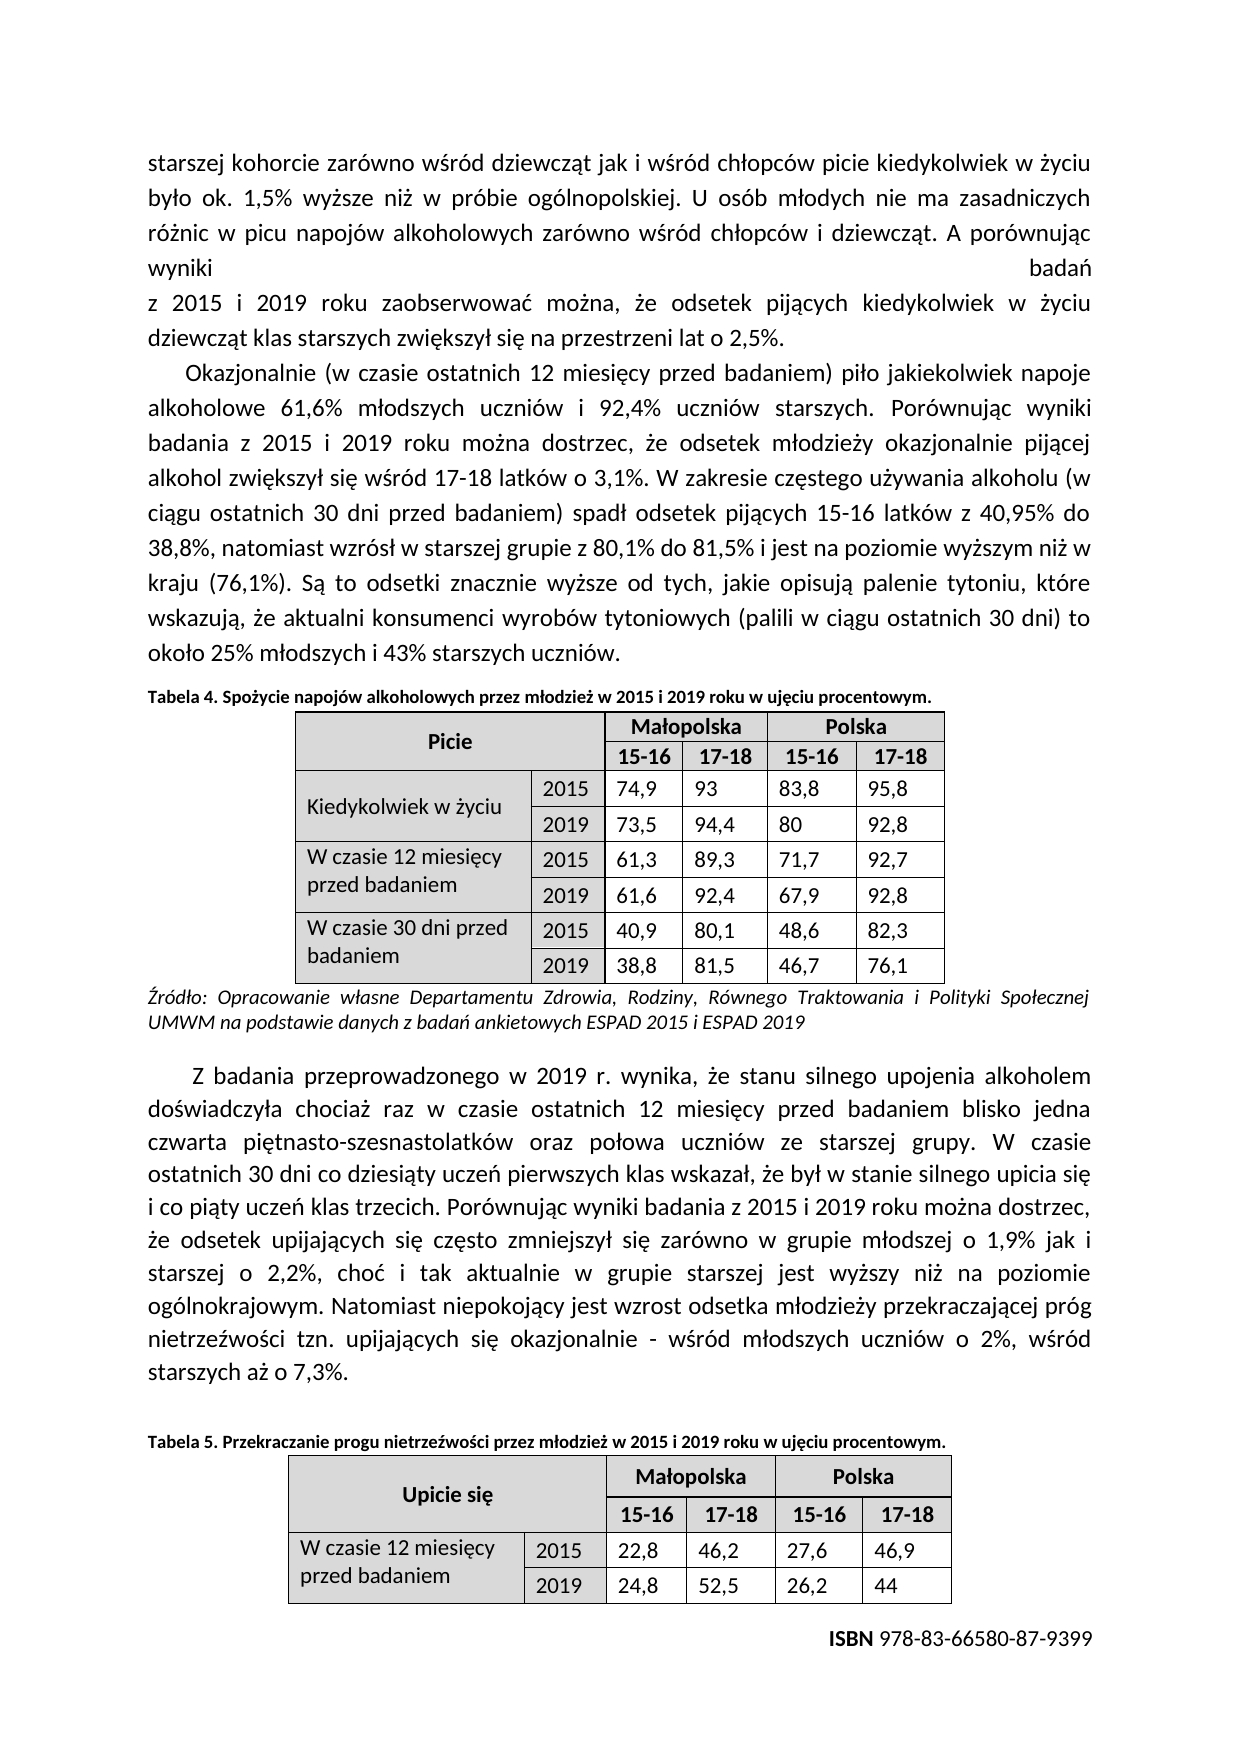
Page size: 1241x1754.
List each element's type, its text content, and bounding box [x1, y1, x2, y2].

table_cell 80,1 [683, 913, 767, 947]
table_cell 48,6 [768, 913, 856, 947]
table_cell W czasie 12 miesięcy przed badaniem [289, 1533, 524, 1603]
table_cell 83,8 [768, 771, 856, 806]
table_cell 26,2 [776, 1568, 862, 1603]
table_cell 92,7 [857, 842, 944, 877]
table_cell 2015 [532, 771, 604, 806]
table_cell 82,3 [857, 913, 944, 947]
table_cell 73,5 [606, 807, 682, 841]
table_cell 15-16 [607, 1498, 686, 1532]
table_cell 2019 [532, 949, 604, 983]
table_cell 61,6 [606, 878, 682, 912]
text Źródło: Opracowanie własne Departamentu Zdrowia, Rodziny, Równego Traktowania i Polityki Społecznej UMWM na podstawie danych z badań ankietowych ESPAD 2015 i ESPAD 2019 [148, 984, 1093, 1035]
table_cell 46,7 [768, 949, 856, 983]
table_cell 44 [863, 1568, 951, 1603]
table_cell 17-18 [863, 1498, 951, 1532]
table_cell 17-18 [687, 1498, 775, 1532]
table_cell 89,3 [683, 842, 767, 877]
table_cell 22,8 [607, 1533, 686, 1567]
table_cell 2019 [525, 1568, 606, 1603]
table_cell 52,5 [687, 1568, 775, 1603]
table_cell 17-18 [683, 742, 767, 770]
table_cell 71,7 [768, 842, 856, 877]
table_cell 17-18 [857, 742, 944, 770]
table_header Polska [776, 1456, 951, 1496]
table_header Małopolska [607, 1456, 775, 1496]
table_cell 15-16 [776, 1498, 862, 1532]
text Tabela 5. Przekraczanie progu nietrzeźwości przez młodzież w 2015 i 2019 roku w ujęciu procentowym. [148, 1406, 1093, 1453]
table_cell 94,4 [683, 807, 767, 841]
table_cell 40,9 [606, 913, 682, 947]
table_cell 38,8 [606, 949, 682, 983]
table_header Upicie się [289, 1456, 606, 1532]
text Z badania przeprowadzonego w 2019 r. wynika, że stanu silnego upojenia alkoholem doświadczyła chociaż raz w czasie ostatnich 12 miesięcy przed badaniem blisko jedna czwarta piętnasto-szesnastolatków oraz połowa uczniów ze starszej grupy. W czasie ostatnich 30 dni co dziesiąty uczeń pierwszych klas wskazał, że był w stanie silnego upicia się i co piąty uczeń klas trzecich. Porównując wyniki badania z 2015 i 2019 roku można dostrzec, że odsetek upijających się często zmniejszył się zarówno w grupie młodszej o 1,9% jak i starszej o 2,2%, choć i tak aktualnie w grupie starszej jest wyższy niż na poziomie ogólnokrajowym. Natomiast niepokojący jest wzrost odsetka młodzieży przekraczającej próg nietrzeźwości tzn. upijających się okazjonalnie - wśród młodszych uczniów o 2%, wśród starszych aż o 7,3%. [148, 1060, 1093, 1387]
table_header Picie [296, 713, 604, 770]
table_cell W czasie 30 dni przed badaniem [296, 913, 531, 983]
table_cell 74,9 [606, 771, 682, 806]
table_cell 2015 [532, 913, 604, 947]
table_cell 46,2 [687, 1533, 775, 1567]
table_cell 46,9 [863, 1533, 951, 1567]
table_cell 76,1 [857, 949, 944, 983]
table_header Małopolska [606, 713, 767, 741]
table_cell 2015 [532, 842, 604, 877]
table_cell 92,4 [683, 878, 767, 912]
table_cell 81,5 [683, 949, 767, 983]
text Okazjonalnie (w czasie ostatnich 12 miesięcy przed badaniem) piło jakiekolwiek napoje alkoholowe 61,6% młodszych uczniów i 92,4% uczniów starszych. Porównując wyniki badania z 2015 i 2019 roku można dostrzec, że odsetek młodzieży okazjonalnie pijącej alkohol zwiększył się wśród 17-18 latków o 3,1%. W zakresie częstego używania alkoholu (w ciągu ostatnich 30 dni przed badaniem) spadł odsetek pijących 15-16 latków z 40,95% do 38,8%, natomiast wzrósł w starszej grupie z 80,1% do 81,5% i jest na poziomie wyższym niż w kraju (76,1%). Są to odsetki znacznie wyższe od tych, jakie opisują palenie tytoniu, które wskazują, że aktualni konsumenci wyrobów tytoniowych (palili w ciągu ostatnich 30 dni) to około 25% młodszych i 43% starszych uczniów. [148, 358, 1092, 668]
table_cell 92,8 [857, 807, 944, 841]
table_cell 93 [683, 771, 767, 806]
table_cell 15-16 [768, 742, 856, 770]
table_cell W czasie 12 miesięcy przed badaniem [296, 842, 531, 912]
table_cell 2015 [525, 1533, 606, 1567]
table_header Polska [768, 713, 944, 741]
table_cell 2019 [532, 878, 604, 912]
table_cell 2019 [532, 807, 604, 841]
table_cell 80 [768, 807, 856, 841]
table_cell 15-16 [606, 742, 682, 770]
table_cell 24,8 [607, 1568, 686, 1603]
table_cell 27,6 [776, 1533, 862, 1567]
table_cell 67,9 [768, 878, 856, 912]
table_cell 95,8 [857, 771, 944, 806]
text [148, 148, 1092, 353]
table_cell 92,8 [857, 878, 944, 912]
table_cell 61,3 [606, 842, 682, 877]
text Tabela 4. Spożycie napojów alkoholowych przez młodzież w 2015 i 2019 roku w ujęciu procentowym. [148, 685, 1092, 708]
table_cell Kiedykolwiek w życiu [296, 771, 531, 841]
